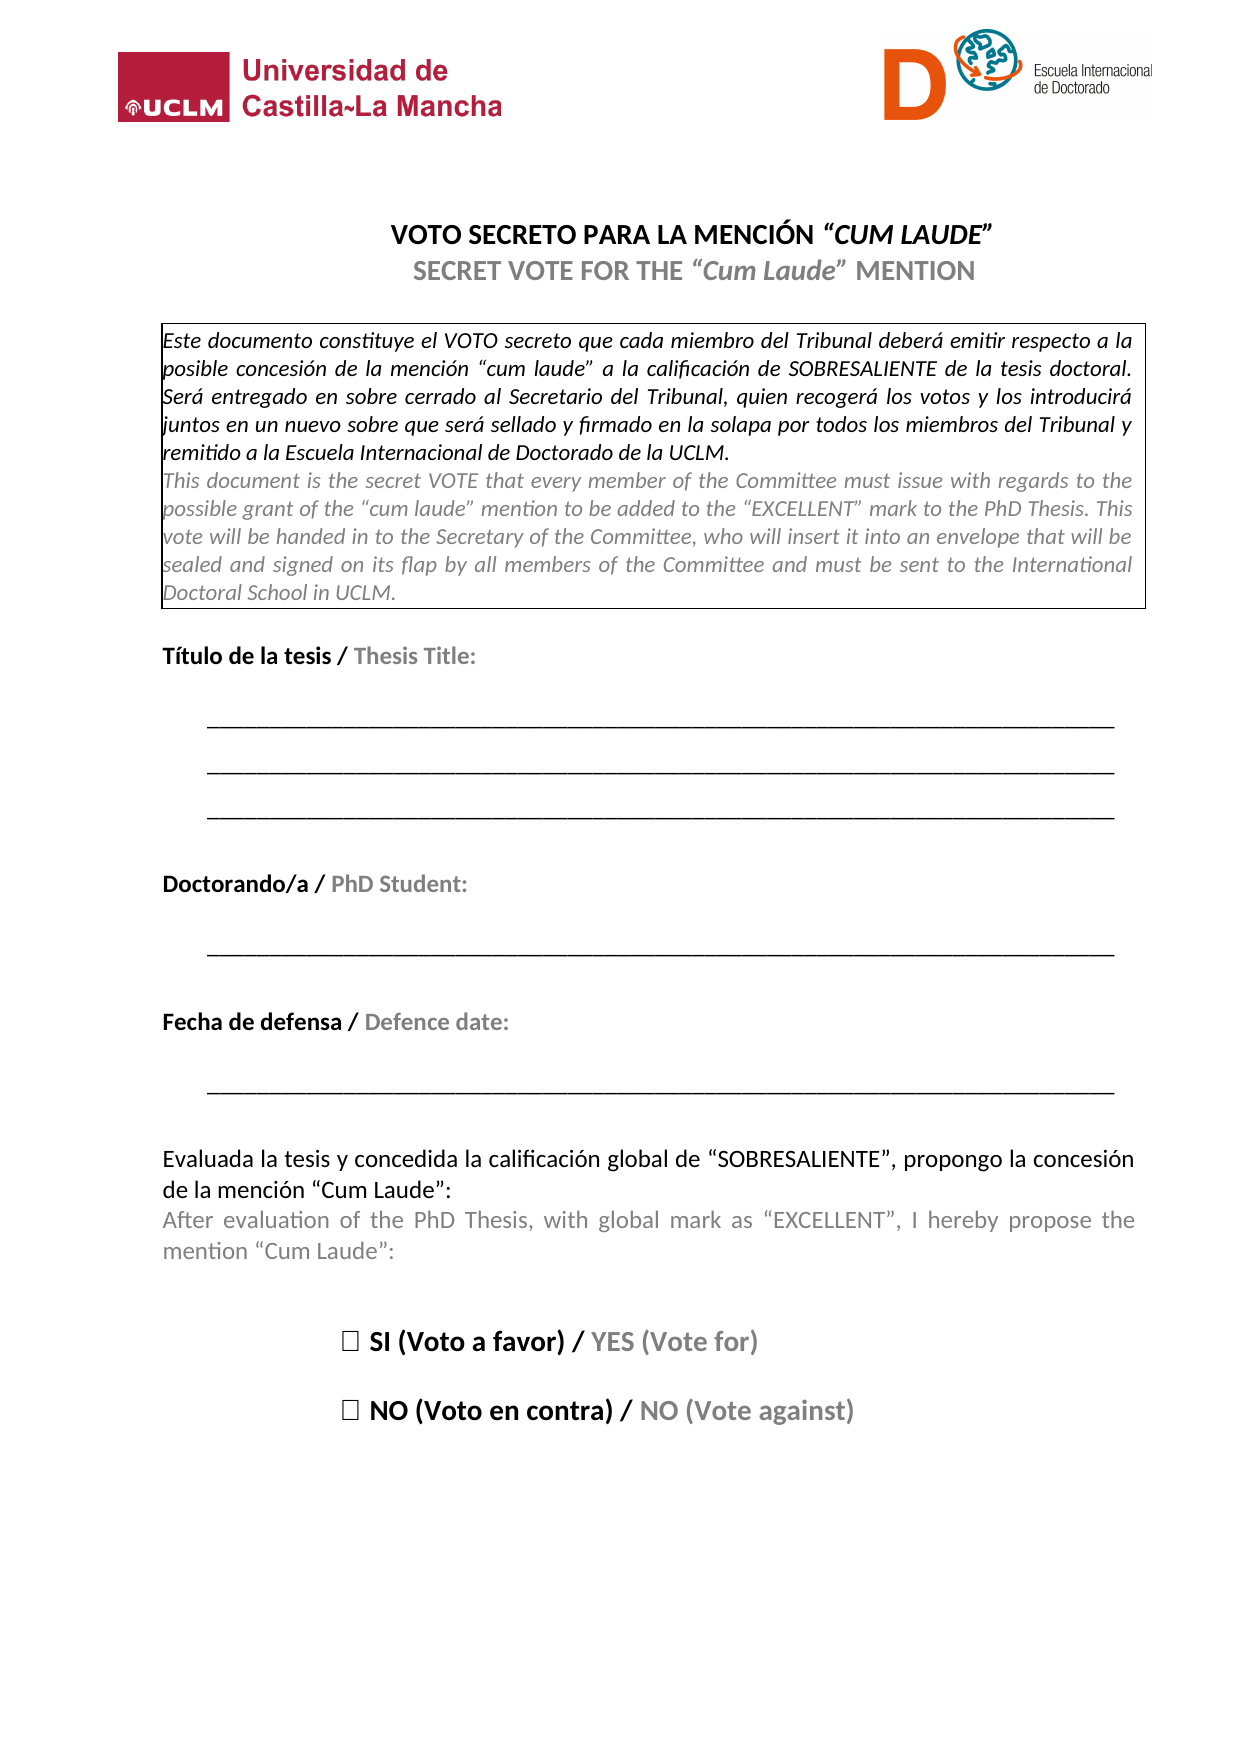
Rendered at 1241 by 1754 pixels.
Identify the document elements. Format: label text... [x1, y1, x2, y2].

picture [884, 29, 1152, 122]
text SECRET VOTE FOR THE “Cum Laude” MENTION [162, 252, 1226, 287]
text Doctorando/a / PhD Student: [162, 869, 1137, 899]
text Título de la tesis / Thesis Title: [162, 640, 1137, 670]
text Este documento constituye el VOTO secreto que cada miembro del Tribunal deberá emitir respecto a la posible concesión de la mención “cum laude” a la calificación de SOBRESALIENTE de la tesis doctoral. Será entregado en sobre cerrado al Secretario del Tribunal, quien recogerá los votos y los introducirá juntos en un nuevo sobre que será sellado y firmado en la solapa por todos los miembros del Tribunal y remitido a la Escuela Internacional de Doctorado de la UCLM. [163, 324, 1145, 463]
text This document is the secret VOTE that every member of the Committee must issue with regards to the possible grant of the “cum laude” mention to be added to the “EXCELLENT” mark to the PhD Thesis. This vote will be handed in to the Secretary of the Committee, who will insert it into an envelope that will be sealed and signed on its flap by all members of the Committee and must be sent to the International Doctoral School in UCLM. [163, 463, 1145, 608]
text VOTO SECRETO PARA LA MENCIÓN “CUM LAUDE” [162, 216, 1226, 252]
text  NO (Voto en contra) / NO (Vote against) [118, 1392, 1137, 1428]
text Fecha de defensa / Defence date: [162, 1006, 1137, 1036]
text _________________________________________________________________________ [207, 792, 1137, 823]
text  SI (Voto a favor) / YES (Vote for) [118, 1323, 1137, 1358]
text _________________________________________________________________________ [207, 1067, 1137, 1097]
text After evaluation of the PhD Thesis, with global mark as “EXCELLENT”, I hereby propose the mention “Cum Laude”: [162, 1204, 1137, 1265]
text _________________________________________________________________________ [207, 930, 1137, 960]
text _________________________________________________________________________ _________________________________________________________________________ [207, 701, 1137, 777]
text Evaluada la tesis y concedida la calificación global de “SOBRESALIENTE”, propongo la concesión de la mención “Cum Laude”: [162, 1143, 1137, 1204]
